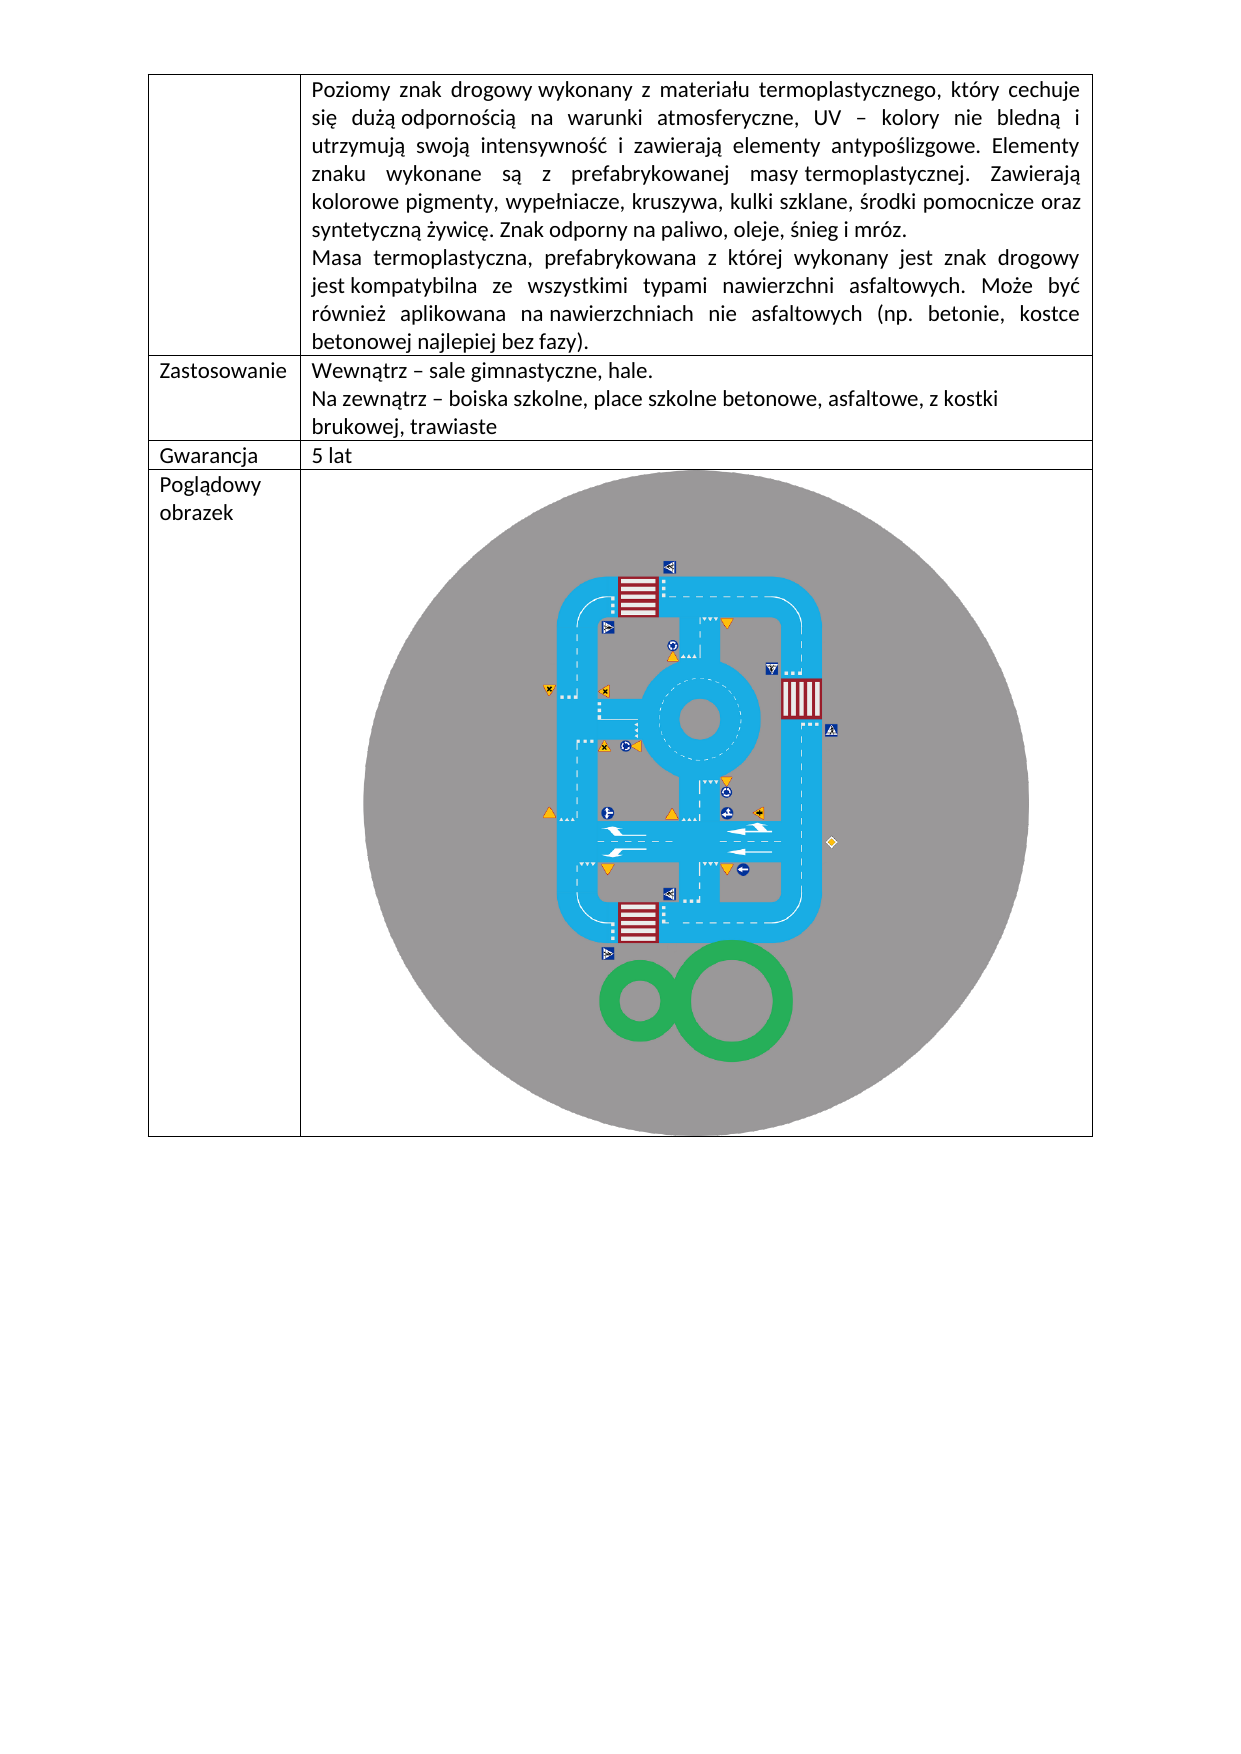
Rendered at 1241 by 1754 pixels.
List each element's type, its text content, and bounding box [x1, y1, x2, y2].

table_cell Gwarancja [149, 441, 300, 469]
table_cell [1029, 470, 1092, 1136]
table_cell Zastosowanie [149, 356, 300, 440]
table_cell 5 lat [301, 441, 1092, 469]
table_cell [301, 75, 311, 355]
table_cell [149, 75, 300, 355]
table_cell Wewnątrz – sale gimnastyczne, hale. Na zewnątrz – boiska szkolne, place szkolne betonowe, asfaltowe, z kostki brukowej, trawiaste [301, 356, 1092, 440]
picture [363, 470, 1029, 1136]
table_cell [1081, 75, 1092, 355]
table_cell Poglądowy obrazek [149, 470, 300, 1136]
table_cell [301, 470, 363, 1136]
